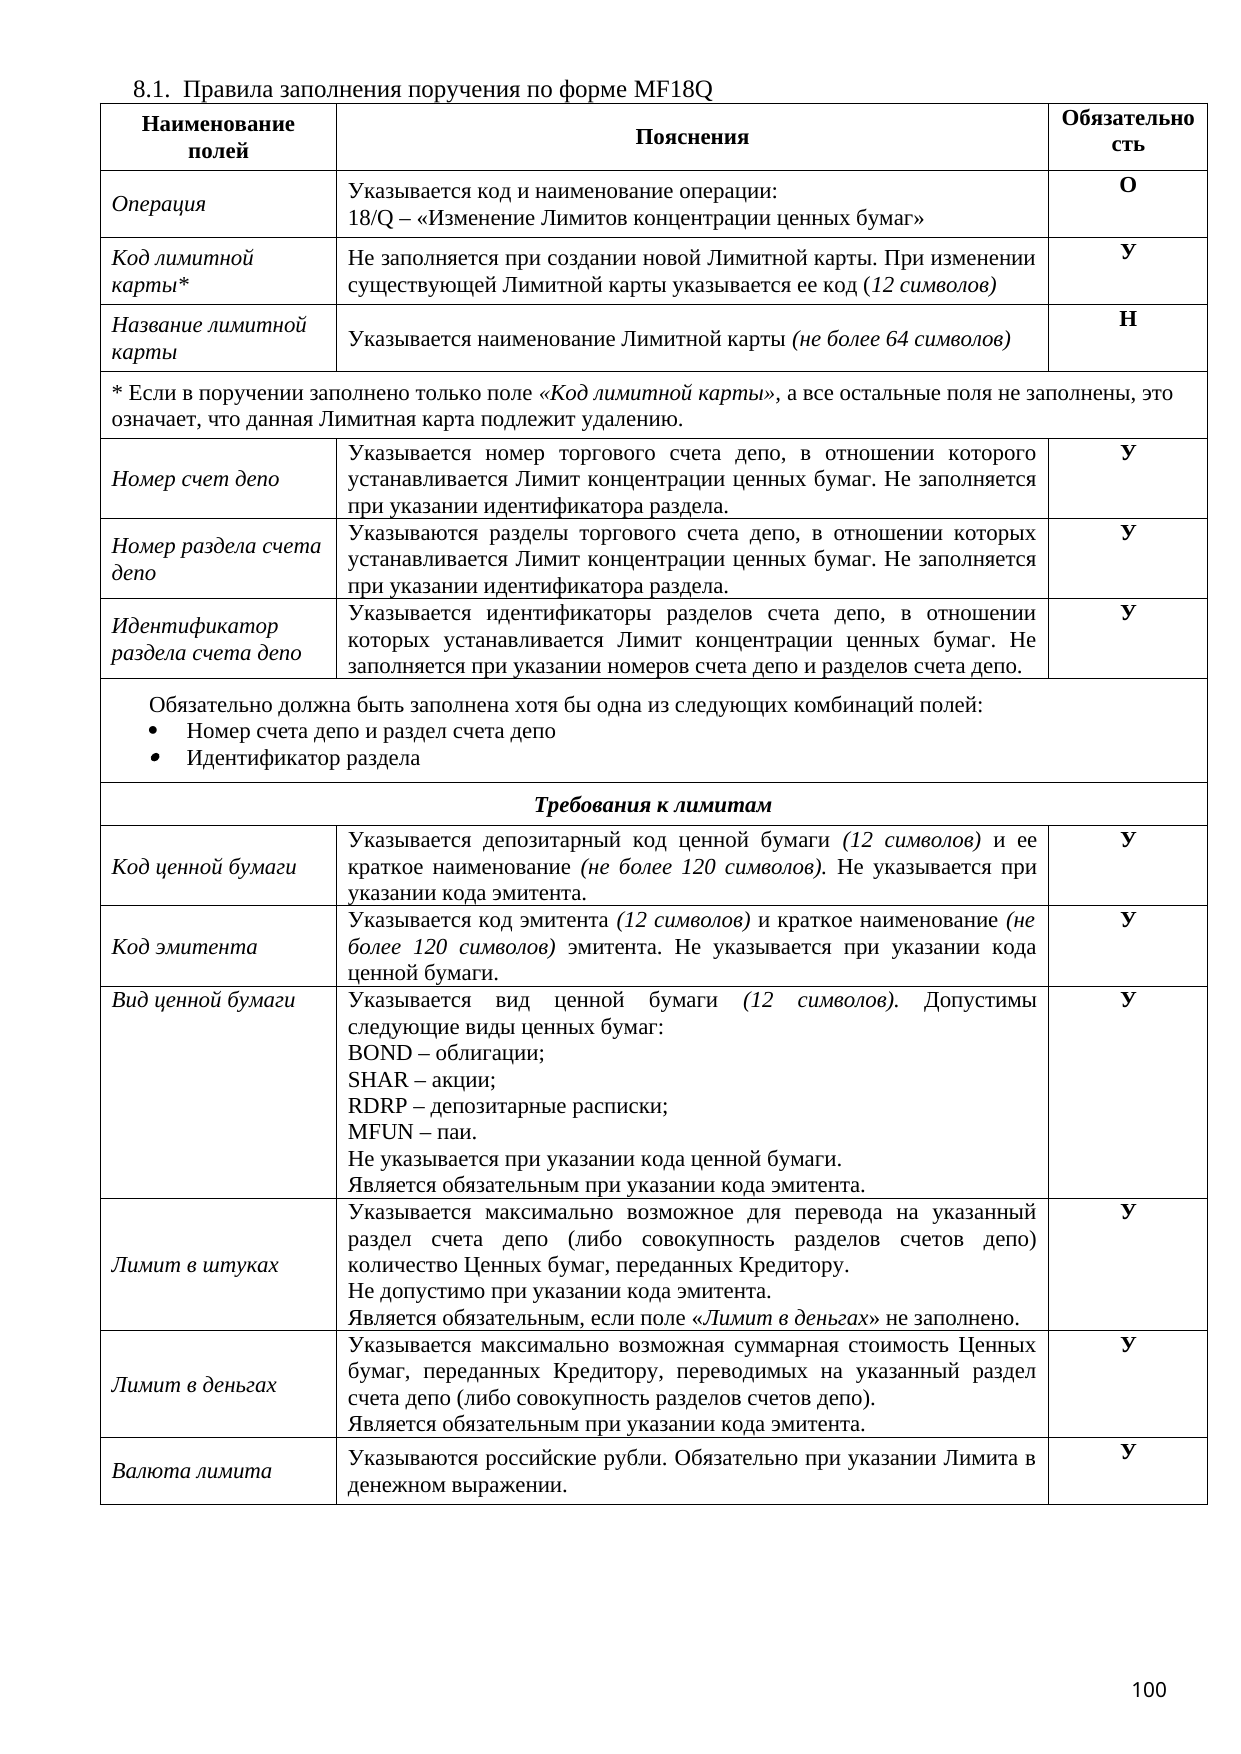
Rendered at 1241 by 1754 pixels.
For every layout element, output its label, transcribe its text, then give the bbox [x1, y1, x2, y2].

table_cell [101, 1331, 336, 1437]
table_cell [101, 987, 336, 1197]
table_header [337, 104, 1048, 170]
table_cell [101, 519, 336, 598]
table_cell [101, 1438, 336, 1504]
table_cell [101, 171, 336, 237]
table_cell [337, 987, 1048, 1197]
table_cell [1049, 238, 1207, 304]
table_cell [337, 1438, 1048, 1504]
text 8.1. Правила заполнения поручения по форме MF18Q [133, 74, 1167, 103]
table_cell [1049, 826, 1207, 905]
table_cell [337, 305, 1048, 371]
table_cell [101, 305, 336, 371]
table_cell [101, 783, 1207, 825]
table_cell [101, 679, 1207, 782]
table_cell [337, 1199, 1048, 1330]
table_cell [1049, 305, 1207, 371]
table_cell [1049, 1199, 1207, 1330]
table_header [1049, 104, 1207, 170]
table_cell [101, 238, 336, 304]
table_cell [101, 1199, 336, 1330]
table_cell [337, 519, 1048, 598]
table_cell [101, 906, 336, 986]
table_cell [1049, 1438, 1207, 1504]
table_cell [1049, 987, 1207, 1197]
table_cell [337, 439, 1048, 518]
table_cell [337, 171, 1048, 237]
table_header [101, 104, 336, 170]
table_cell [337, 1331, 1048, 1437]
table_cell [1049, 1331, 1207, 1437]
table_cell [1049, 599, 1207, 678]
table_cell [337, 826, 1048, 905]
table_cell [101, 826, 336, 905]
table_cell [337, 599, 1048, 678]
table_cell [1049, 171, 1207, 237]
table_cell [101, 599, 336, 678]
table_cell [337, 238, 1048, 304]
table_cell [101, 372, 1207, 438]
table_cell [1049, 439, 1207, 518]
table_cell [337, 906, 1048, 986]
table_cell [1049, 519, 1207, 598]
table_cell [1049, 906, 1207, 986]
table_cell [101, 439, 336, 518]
